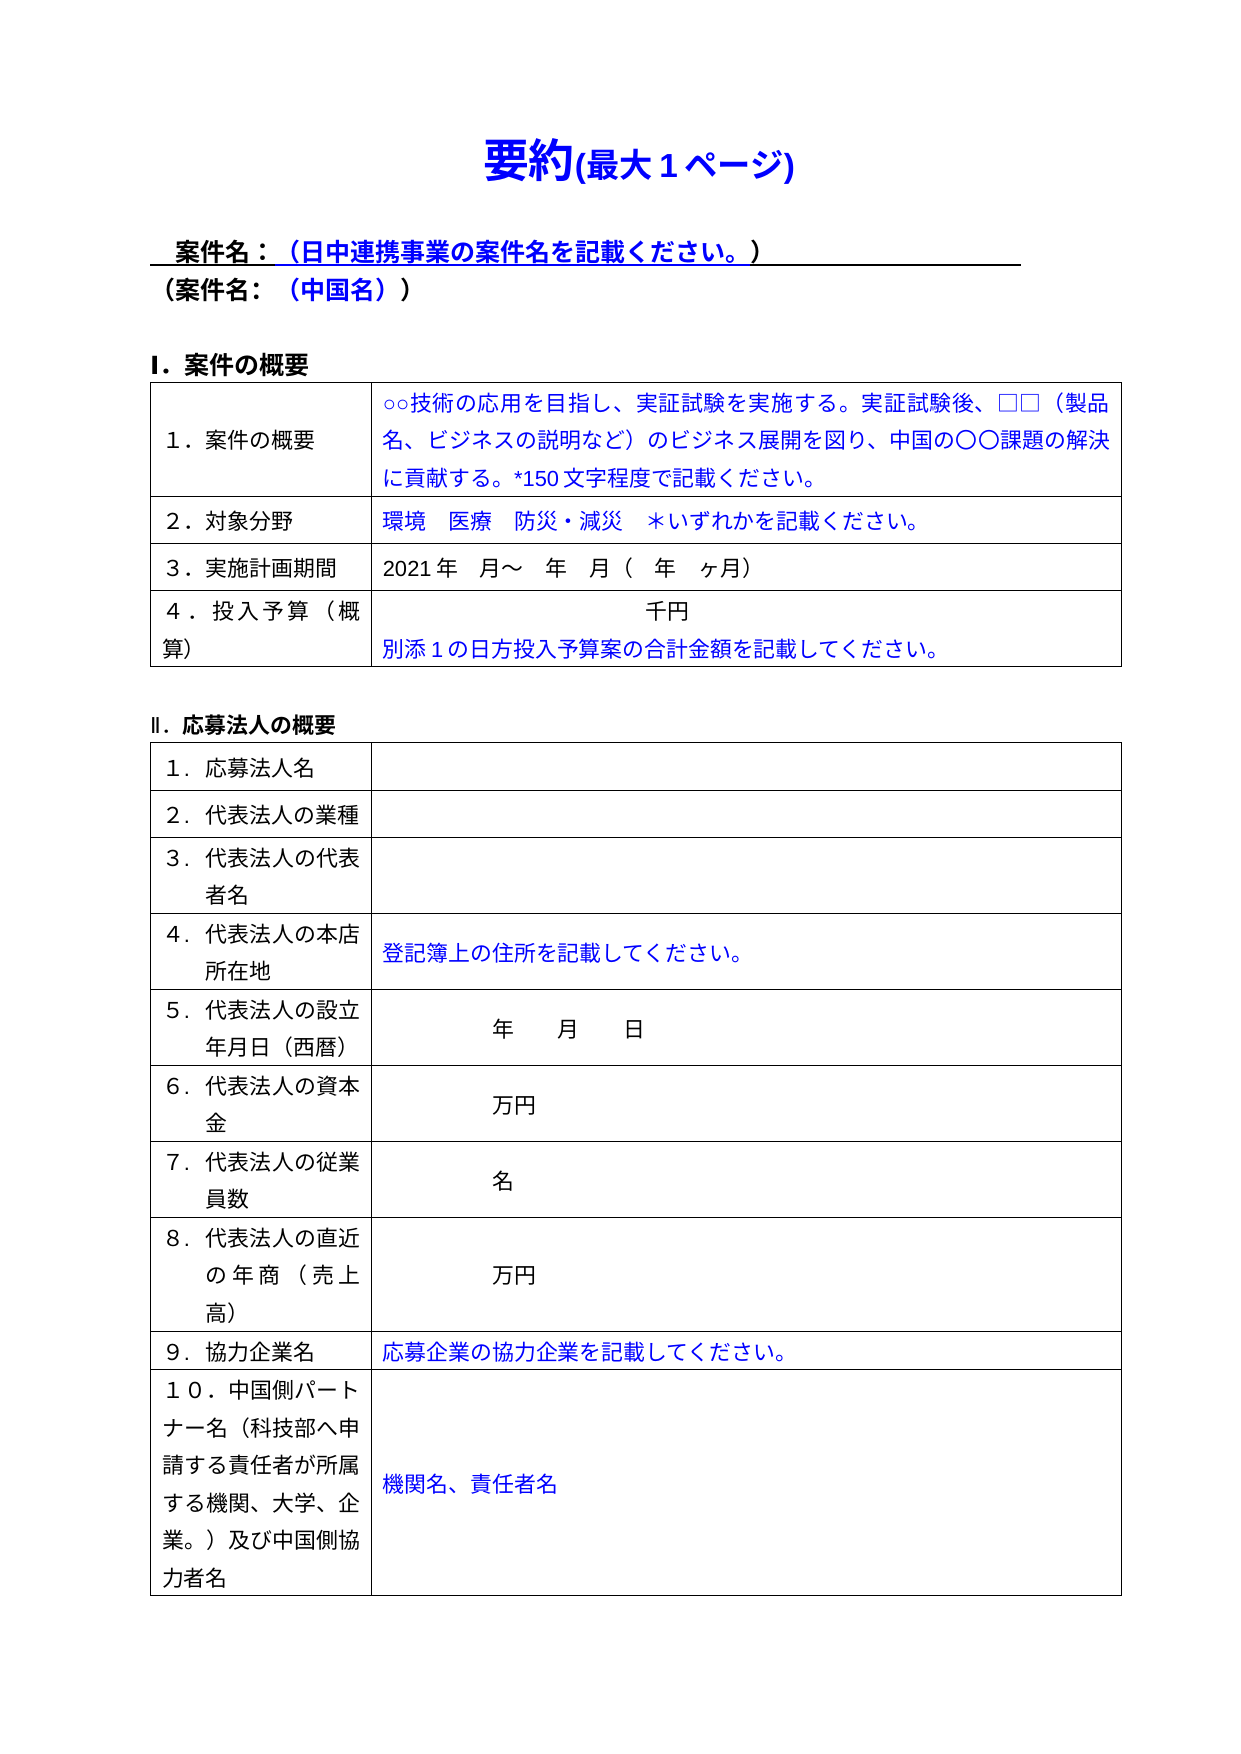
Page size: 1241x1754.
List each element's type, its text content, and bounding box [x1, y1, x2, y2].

table_cell 代表法人の設立年月日（西暦） [151, 990, 371, 1065]
table_cell ２．対象分野 [151, 497, 371, 543]
table_cell 応募企業の協力企業を記載してください。 [372, 1332, 1121, 1369]
table_cell 代表法人の業種 [151, 791, 371, 837]
table_cell 2021年 月～ 年 月（ 年 ヶ月） [372, 544, 1121, 590]
table_cell 万円 [372, 1066, 1121, 1141]
table_cell 千円 別添1の日方投入予算案の合計金額を記載してください。 [372, 591, 1121, 666]
table_cell 環境 医療 防災・減災 ＊いずれかを記載ください。 [372, 497, 1121, 543]
table_cell 名 [372, 1142, 1121, 1217]
table_cell 代表法人の本店所在地 [151, 914, 371, 989]
table_cell 代表法人の資本金 [151, 1066, 371, 1141]
table_cell 代表法人の直近の年商（売上高） [151, 1218, 371, 1331]
text Ⅱ．応募法人の概要 [150, 705, 1090, 742]
text （案件名：（中国名）） [150, 269, 1134, 307]
table_cell 年 月 日 [372, 990, 1121, 1065]
table_header ○○技術の応用を目指し、実証試験を実施する。実証試験後、□□（製品名、ビジネスの説明など）のビジネス展開を図り、中国の〇〇課題の解決に貢献する。*150文字程度で記載ください。 [372, 383, 1121, 496]
table_cell 代表法人の従業員数 [151, 1142, 371, 1217]
table_cell １０．中国側パートナー名（科技部へ申請する責任者が所属する機関、大学、企業。）及び中国側協力者名 [151, 1370, 371, 1595]
table_header １．案件の概要 [151, 383, 371, 496]
table_cell ４．投入予算（概算） [151, 591, 371, 666]
table_cell 協力企業名 [151, 1332, 371, 1369]
table_cell 機関名、責任者名 [372, 1370, 1121, 1595]
table_cell [372, 838, 1121, 913]
text 案件名：（日中連携事業の案件名を記載ください。） [150, 232, 1090, 269]
table_cell 代表法人の代表者名 [151, 838, 371, 913]
table_header [372, 743, 1121, 789]
table_cell [372, 791, 1121, 837]
table_cell 万円 [372, 1218, 1121, 1331]
table_cell 登記簿上の住所を記載してください。 [372, 914, 1121, 989]
text Ⅰ．案件の概要 [150, 344, 1090, 382]
table_header 応募法人名 [151, 743, 371, 789]
list 要約(最大1ページ) [187, 119, 1090, 194]
table_cell ３．実施計画期間 [151, 544, 371, 590]
